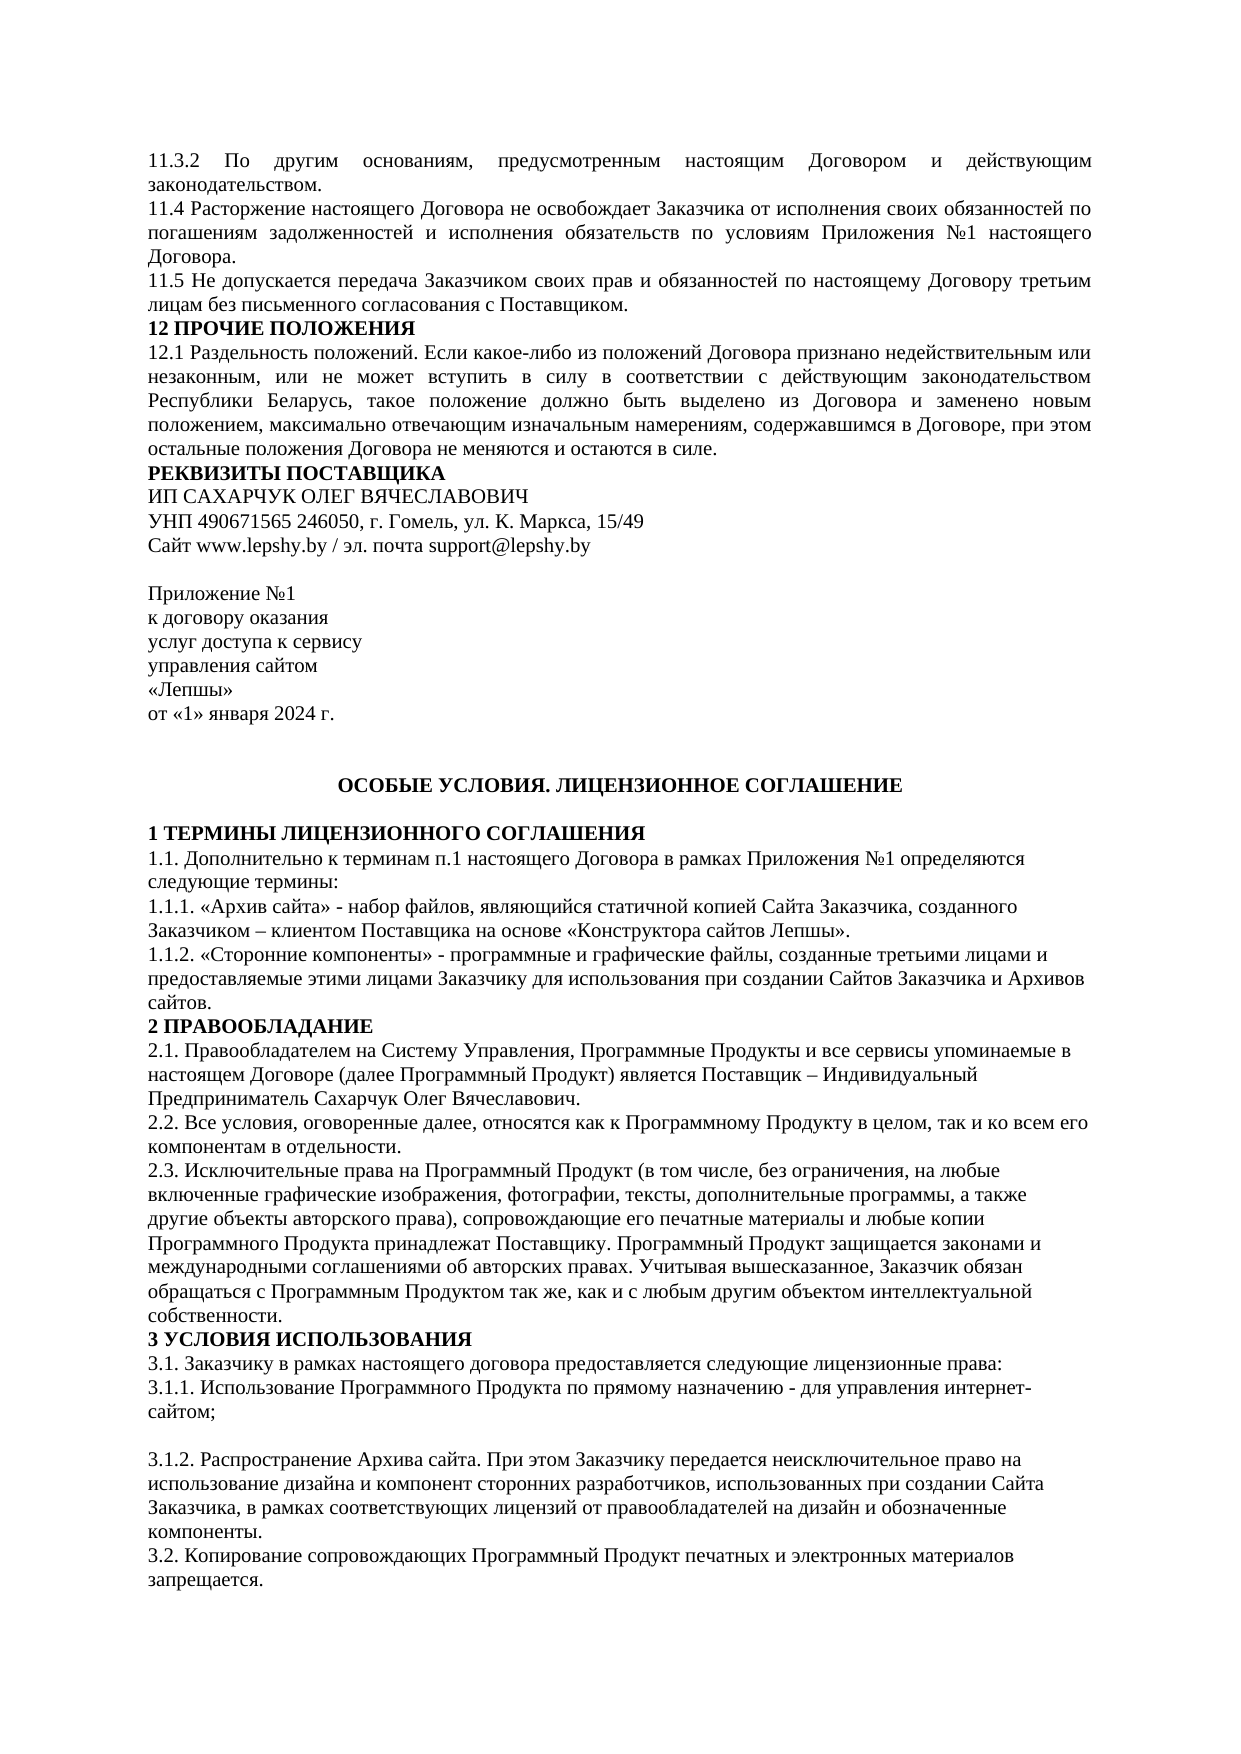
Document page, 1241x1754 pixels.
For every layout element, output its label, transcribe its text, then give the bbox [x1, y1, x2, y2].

text 11.5 Не допускается передача Заказчиком своих прав и обязанностей по настоящему Договору третьим лицам без письменного согласования с Поставщиком. [148, 268, 1093, 316]
text 11.3.2 По другим основаниям, предусмотренным настоящим Договором и действующим законодательством. [148, 148, 1093, 196]
text 2.3. Исключительные права на Программный Продукт (в том числе, без ограничения, на любые включенные графические изображения, фотографии, тексты, дополнительные программы, а также другие объекты авторского права), сопровождающие его печатные материалы и любые копии Программного Продукта принадлежат Поставщику. Программный Продукт защищается законами и международными соглашениями об авторских правах. Учитывая вышесказанное, Заказчик обязан обращаться с Программным Продуктом так же, как и с любым другим объектом интеллектуальной собственности. [148, 1158, 1093, 1327]
text 1.1.1. «Архив сайта» - набор файлов, являющийся статичной копией Сайта Заказчика, созданного Заказчиком – клиентом Поставщика на основе «Конструктора сайтов Лепшы». [148, 893, 1093, 942]
text ОСОБЫЕ УСЛОВИЯ. ЛИЦЕНЗИОННОЕ СОГЛАШЕНИЕ [148, 773, 1093, 797]
text 1 ТЕРМИНЫ ЛИЦЕНЗИОННОГО СОГЛАШЕНИЯ [148, 821, 1093, 845]
text 3.2. Копирование сопровождающих Программный Продукт печатных и электронных материалов запрещается. [148, 1543, 1093, 1591]
text Приложение №1 к договору оказания услуг доступа к сервису управления сайтом «Лепшы» от «1» января 2024 г. [148, 581, 1093, 725]
text 3.1.1. Использование Программного Продукта по прямому назначению - для управления интернет-сайтом; 3.1.2. Распространение Архива сайта. При этом Заказчику передается неисключительное право на использование дизайна и компонент сторонних разработчиков, использованных при создании Сайта Заказчика, в рамках соответствующих лицензий от правообладателей на дизайн и обозначенные компоненты. [148, 1375, 1093, 1543]
text 1.1. Дополнительно к терминам п.1 настоящего Договора в рамках Приложения №1 определяются следующие термины: [148, 845, 1093, 893]
text РЕКВИЗИТЫ ПОСТАВЩИКА [148, 460, 1093, 484]
text ИП САХАРЧУК ОЛЕГ ВЯЧЕСЛАВОВИЧ [148, 484, 1093, 508]
text 3.1. Заказчику в рамках настоящего договора предоставляется следующие лицензионные права: [148, 1351, 1093, 1375]
text 11.4 Расторжение настоящего Договора не освобождает Заказчика от исполнения своих обязанностей по погашениям задолженностей и исполнения обязательств по условиям Приложения №1 настоящего Договора. [148, 196, 1093, 268]
text 12 ПРОЧИЕ ПОЛОЖЕНИЯ [148, 316, 1093, 340]
text 3 УСЛОВИЯ ИСПОЛЬЗОВАНИЯ [148, 1327, 1093, 1351]
text 2.2. Все условия, оговоренные далее, относятся как к Программному Продукту в целом, так и ко всем его компонентам в отдельности. [148, 1110, 1093, 1158]
text Сайт www.lepshy.by / эл. почта support@lepshy.by [148, 533, 1093, 557]
text 2.1. Правообладателем на Систему Управления, Программные Продукты и все сервисы упоминаемые в настоящем Договоре (далее Программный Продукт) является Поставщик – Индивидуальный Предприниматель Сахарчук Олег Вячеславович. [148, 1038, 1093, 1110]
text УНП 490671565 246050, г. Гомель, ул. К. Маркса, 15/49 [148, 508, 1093, 533]
text 12.1 Раздельность положений. Если какое-либо из положений Договора признано недействительным или незаконным, или не может вступить в силу в соответствии с действующим законодательством Республики Беларусь, такое положение должно быть выделено из Договора и заменено новым положением, максимально отвечающим изначальным намерениям, содержавшимся в Договоре, при этом остальные положения Договора не меняются и остаются в силе. [148, 340, 1093, 460]
text 1.1.2. «Сторонние компоненты» - программные и графические файлы, созданные третьими лицами и предоставляемые этими лицами Заказчику для использования при создании Сайтов Заказчика и Архивов сайтов. [148, 942, 1093, 1014]
text 2 ПРАВООБЛАДАНИЕ [148, 1014, 1093, 1038]
